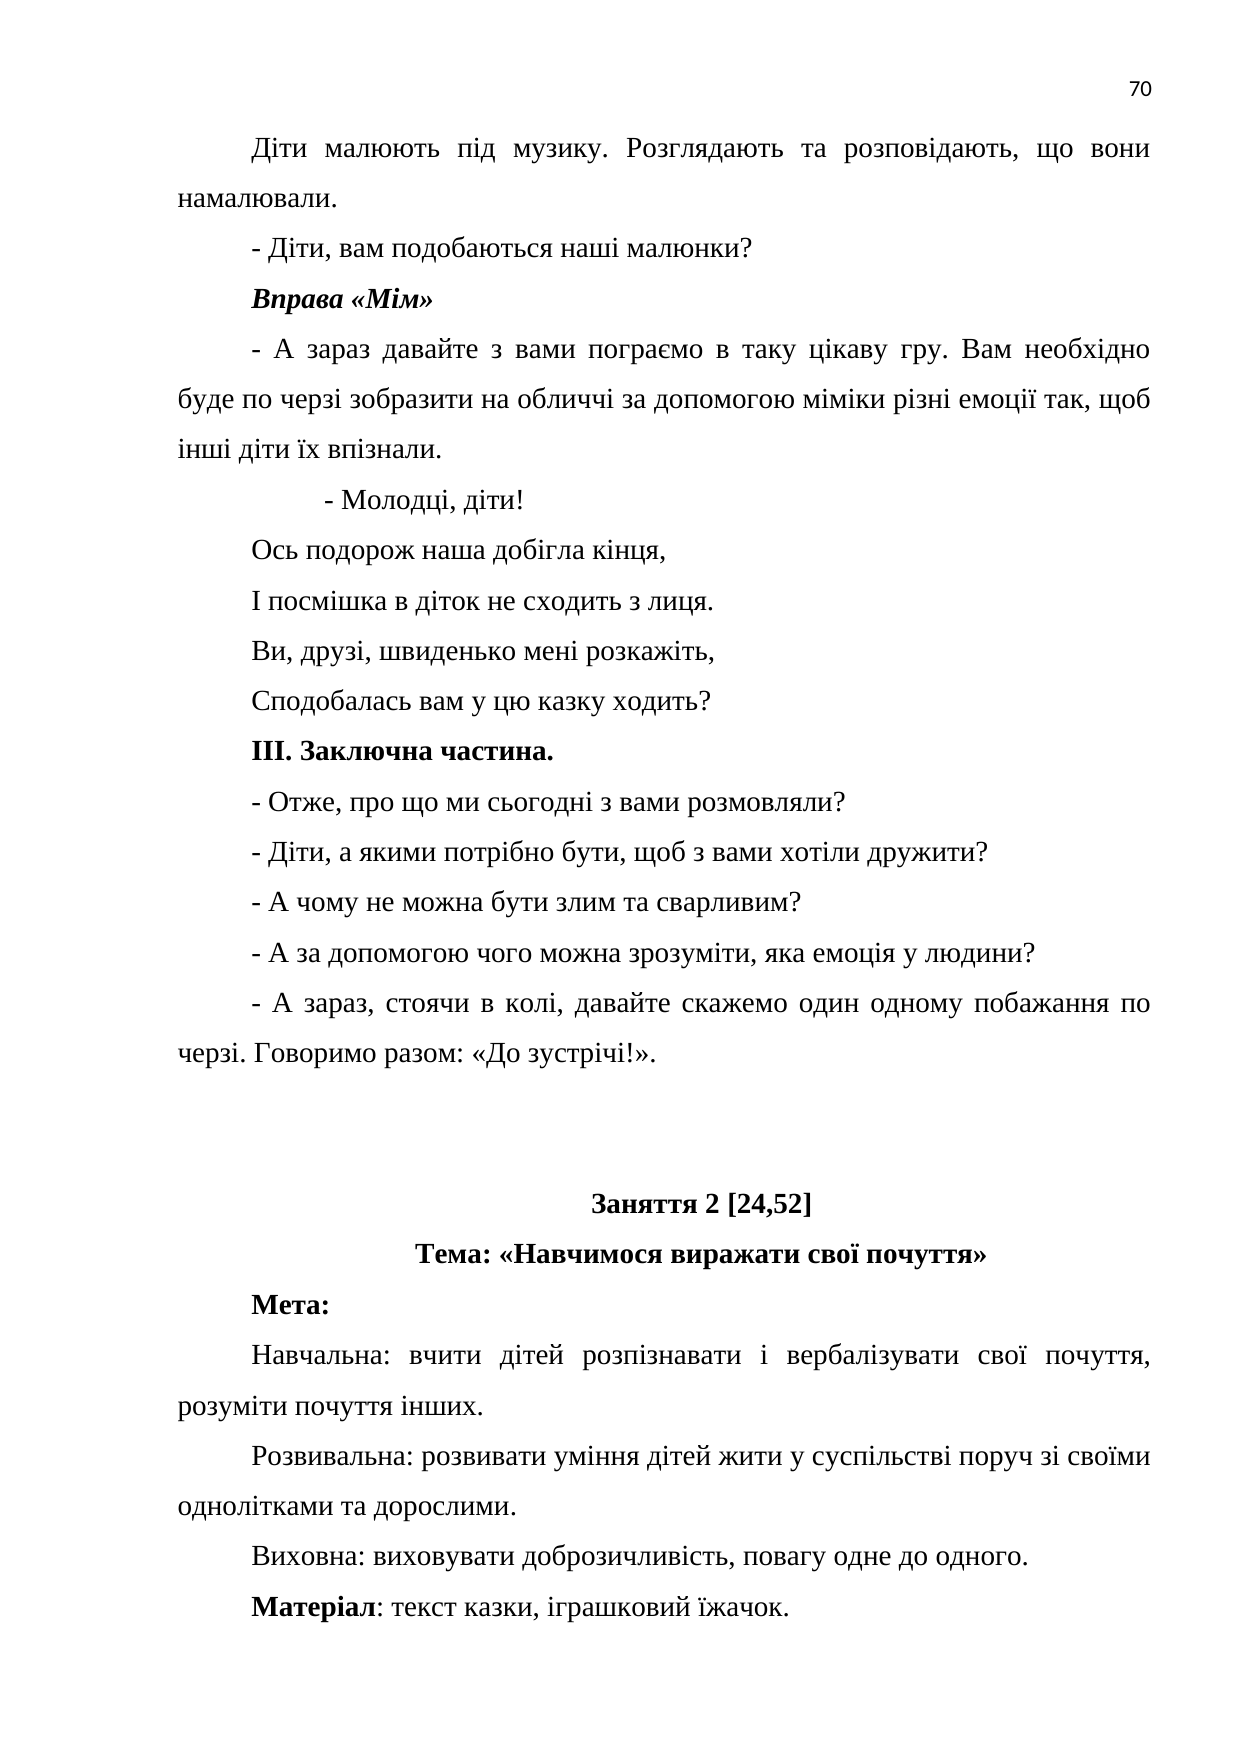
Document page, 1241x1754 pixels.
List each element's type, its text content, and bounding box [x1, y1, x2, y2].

text - А зараз давайте з вами пограємо в таку цікаву гру. Вам необхідно буде по черзі зобразити на обличчі за допомогою міміки різні емоції так, щоб інші діти їх впізнали. [177, 331, 1152, 465]
text Виховна: виховувати доброзичливість, повагу одне до одного. [177, 1538, 1152, 1572]
text Сподобалась вам у цю казку ходить? [177, 683, 1152, 717]
text Діти малюють під музику. Розглядають та розповідають, що вони намалювали. [177, 130, 1152, 214]
text Розвивальна: розвивати уміння дітей жити у суспільстві поруч зі своїми однолітками та дорослими. [177, 1438, 1152, 1522]
text Тема: «Навчимося виражати свої почуття» [177, 1237, 1152, 1270]
text - Діти, вам подобаються наші малюнки? [177, 230, 1152, 264]
text Заняття 2 [24,52] [177, 1186, 1152, 1220]
text Ось подорож наша добігла кінця, [177, 532, 1152, 566]
text - Діти, а якими потрібно бути, щоб з вами хотіли дружити? [177, 834, 1152, 868]
text - А за допомогою чого можна зрозуміти, яка емоція у людини? [177, 935, 1152, 968]
text - А чому не можна бути злим та сварливим? [177, 884, 1152, 918]
text І посмішка в діток не сходить з лиця. [177, 583, 1152, 616]
text Вправа «Мім» [177, 281, 1152, 314]
text ІІІ. Заключна частина. [177, 733, 1152, 767]
text Ви, друзі, швиденько мені розкажіть, [177, 633, 1152, 666]
text - А зараз, стоячи в колі, давайте скажемо один одному побажання по черзі. Говоримо разом: «До зустрічі!». [177, 985, 1152, 1069]
text Мета: [177, 1287, 1152, 1321]
text Матеріал: текст казки, іграшковий їжачок. [177, 1589, 1152, 1622]
text Навчальна: вчити дітей розпізнавати і вербалізувати свої почуття, розуміти почуття інших. [177, 1337, 1152, 1421]
text - Отже, про що ми сьогодні з вами розмовляли? [177, 784, 1152, 817]
text - Молодці, діти! [177, 482, 1152, 516]
